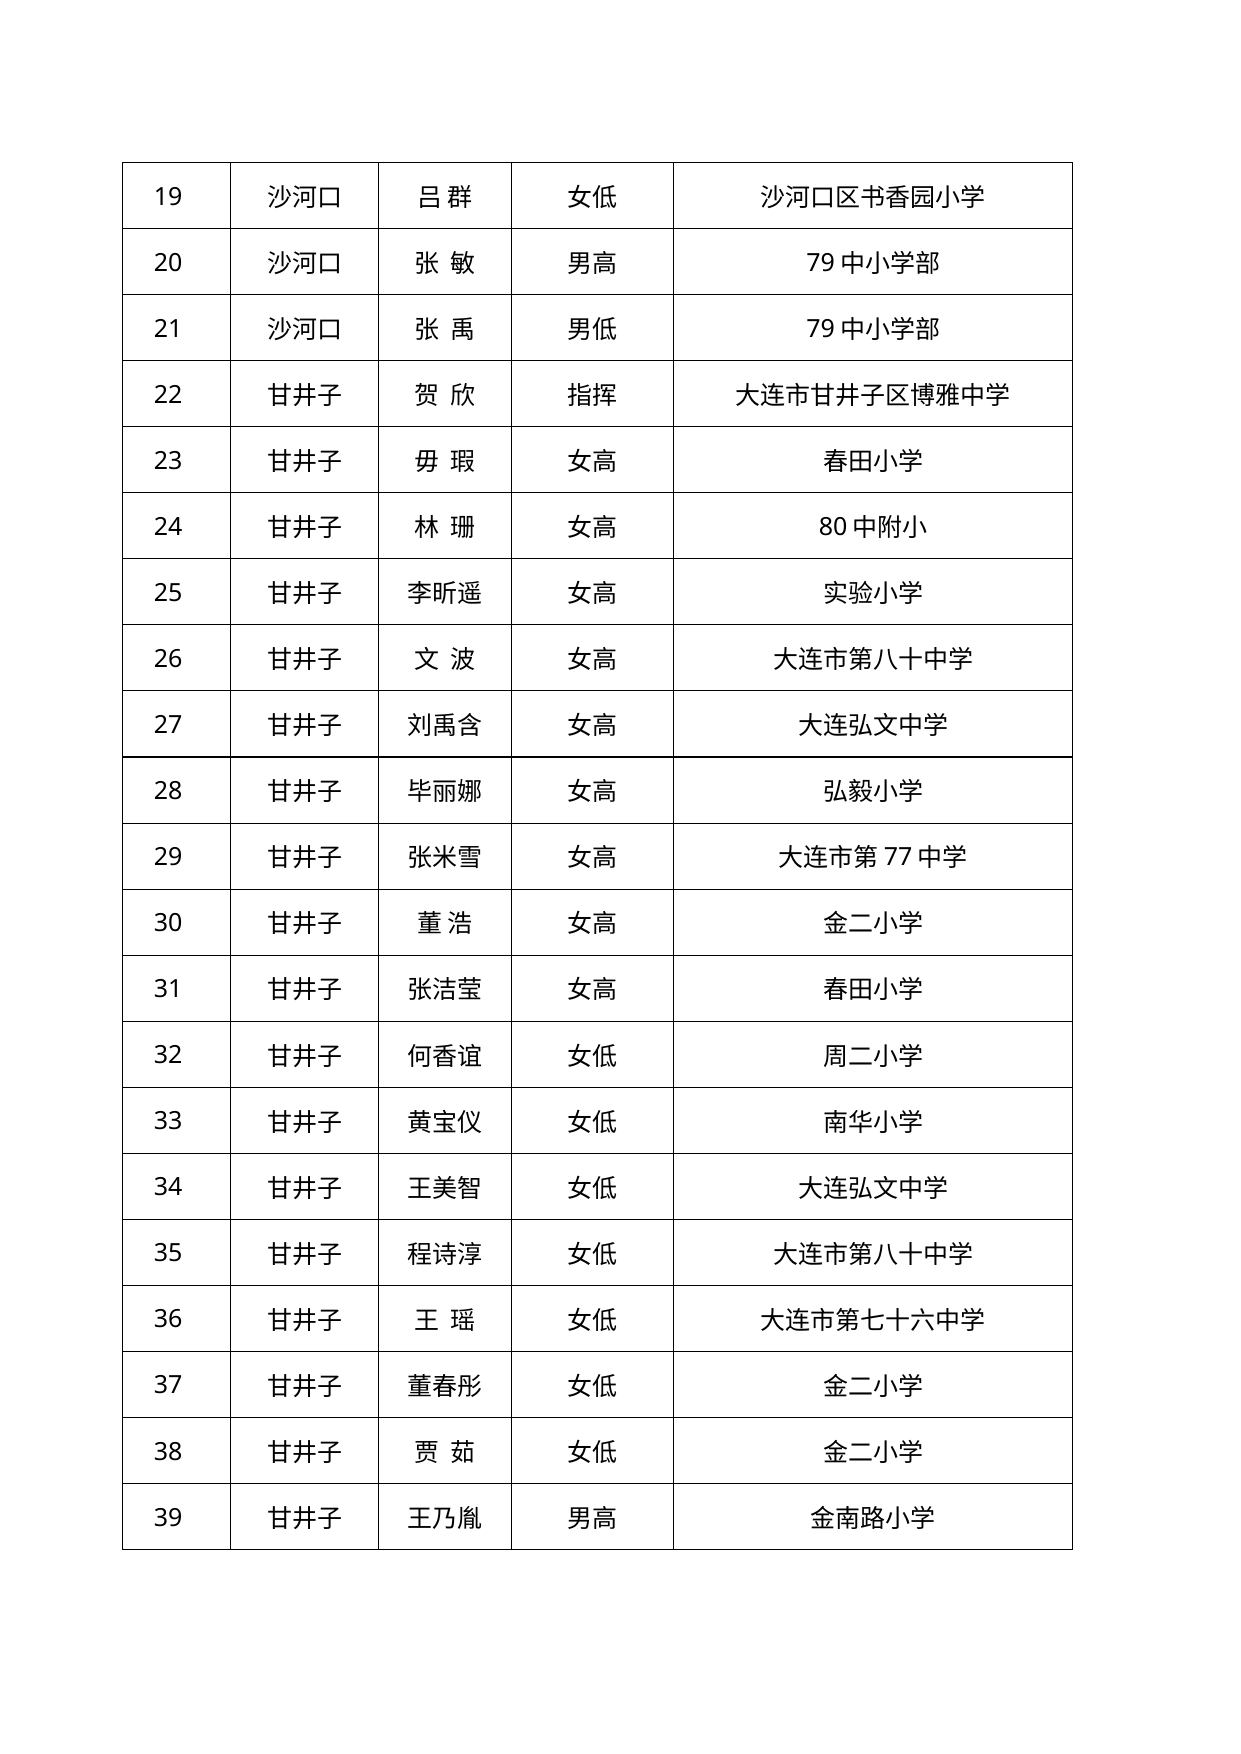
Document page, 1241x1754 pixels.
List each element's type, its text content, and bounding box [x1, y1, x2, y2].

table_cell [123, 1484, 230, 1549]
table_cell 大连市第七十六中学 [674, 1286, 1072, 1351]
table_cell 王乃胤 [379, 1484, 511, 1549]
table_cell 女低 [512, 1088, 673, 1153]
table_cell 刘禹含 [379, 691, 511, 756]
table_cell 甘井子 [231, 625, 378, 690]
table_cell 董春彤 [379, 1352, 511, 1417]
table_cell 金二小学 [674, 1418, 1072, 1483]
table_cell 甘井子 [231, 493, 378, 558]
table_cell 程诗淳 [379, 1220, 511, 1285]
table_cell 大连弘文中学 [674, 691, 1072, 756]
table_cell [123, 1220, 230, 1285]
table_cell 金二小学 [674, 890, 1072, 954]
table_cell 沙河口 [231, 229, 378, 294]
table_cell 金南路小学 [674, 1484, 1072, 1549]
table_cell 文 波 [379, 625, 511, 690]
table_cell 弘毅小学 [674, 758, 1072, 822]
table_cell [123, 427, 230, 492]
table_cell 女低 [512, 1352, 673, 1417]
table_cell 吕 群 [379, 163, 511, 228]
table_cell 男高 [512, 1484, 673, 1549]
table_cell 甘井子 [231, 1220, 378, 1285]
table_cell 王 瑶 [379, 1286, 511, 1351]
table_cell 大连市第77中学 [674, 824, 1072, 888]
table_cell 女高 [512, 824, 673, 888]
table_cell 沙河口区书香园小学 [674, 163, 1072, 228]
table_cell 张 敏 [379, 229, 511, 294]
table_cell 甘井子 [231, 1352, 378, 1417]
table_cell 张洁莹 [379, 956, 511, 1021]
table_cell 何香谊 [379, 1022, 511, 1087]
table_cell 80中附小 [674, 493, 1072, 558]
table_cell 大连市甘井子区博雅中学 [674, 361, 1072, 426]
table_cell 王美智 [379, 1154, 511, 1219]
table_cell 沙河口 [231, 295, 378, 360]
table_cell 张 禹 [379, 295, 511, 360]
table_cell 甘井子 [231, 427, 378, 492]
table_cell 春田小学 [674, 956, 1072, 1021]
table_cell 金二小学 [674, 1352, 1072, 1417]
table_cell 毕丽娜 [379, 758, 511, 822]
table_cell 女低 [512, 1022, 673, 1087]
table_cell 甘井子 [231, 890, 378, 954]
table_cell 大连市第八十中学 [674, 1220, 1072, 1285]
table_cell 女低 [512, 1286, 673, 1351]
table_cell [123, 1088, 230, 1153]
table_cell 甘井子 [231, 824, 378, 888]
table_cell 南华小学 [674, 1088, 1072, 1153]
table_cell 李昕遥 [379, 559, 511, 624]
table_cell 沙河口 [231, 163, 378, 228]
table_cell 毋 瑕 [379, 427, 511, 492]
table_cell [123, 956, 230, 1021]
table_cell 女高 [512, 559, 673, 624]
table_cell [123, 1352, 230, 1417]
table_cell 甘井子 [231, 758, 378, 822]
table_cell 大连弘文中学 [674, 1154, 1072, 1219]
table_cell [123, 1286, 230, 1351]
table_cell 男高 [512, 229, 673, 294]
table_cell [123, 559, 230, 624]
table_cell 甘井子 [231, 559, 378, 624]
table_cell 甘井子 [231, 1484, 378, 1549]
table_cell [123, 361, 230, 426]
table_cell [123, 493, 230, 558]
table_cell 79中小学部 [674, 229, 1072, 294]
table_cell 女低 [512, 1154, 673, 1219]
table_cell [123, 890, 230, 954]
table_cell [123, 625, 230, 690]
table_cell 甘井子 [231, 691, 378, 756]
table_cell [123, 229, 230, 294]
table_cell 贺 欣 [379, 361, 511, 426]
table_cell 甘井子 [231, 1022, 378, 1087]
table_cell [123, 824, 230, 888]
table_cell 甘井子 [231, 956, 378, 1021]
table_cell 甘井子 [231, 361, 378, 426]
table_cell 女高 [512, 625, 673, 690]
table_cell 贾 茹 [379, 1418, 511, 1483]
table_cell 女低 [512, 163, 673, 228]
table_cell 指挥 [512, 361, 673, 426]
table_cell 女高 [512, 890, 673, 954]
table_cell [123, 1418, 230, 1483]
table_cell 女高 [512, 427, 673, 492]
table_cell 张米雪 [379, 824, 511, 888]
table_cell 董 浩 [379, 890, 511, 954]
table_cell 周二小学 [674, 1022, 1072, 1087]
table_cell [123, 691, 230, 756]
table_cell 黄宝仪 [379, 1088, 511, 1153]
table_cell [123, 1022, 230, 1087]
table_cell 甘井子 [231, 1418, 378, 1483]
table_cell 甘井子 [231, 1088, 378, 1153]
table_cell 林 珊 [379, 493, 511, 558]
table_cell 甘井子 [231, 1154, 378, 1219]
table_cell [123, 295, 230, 360]
table_cell [123, 1154, 230, 1219]
table_cell [123, 163, 230, 228]
table_cell [123, 758, 230, 822]
table_cell 79中小学部 [674, 295, 1072, 360]
table_cell 甘井子 [231, 1286, 378, 1351]
table_cell 实验小学 [674, 559, 1072, 624]
table_cell 大连市第八十中学 [674, 625, 1072, 690]
table_cell 女低 [512, 1220, 673, 1285]
table_cell 女低 [512, 1418, 673, 1483]
table_cell 男低 [512, 295, 673, 360]
table_cell 女高 [512, 956, 673, 1021]
table_cell 女高 [512, 758, 673, 822]
table_cell 女高 [512, 691, 673, 756]
table_cell 春田小学 [674, 427, 1072, 492]
table_cell 女高 [512, 493, 673, 558]
